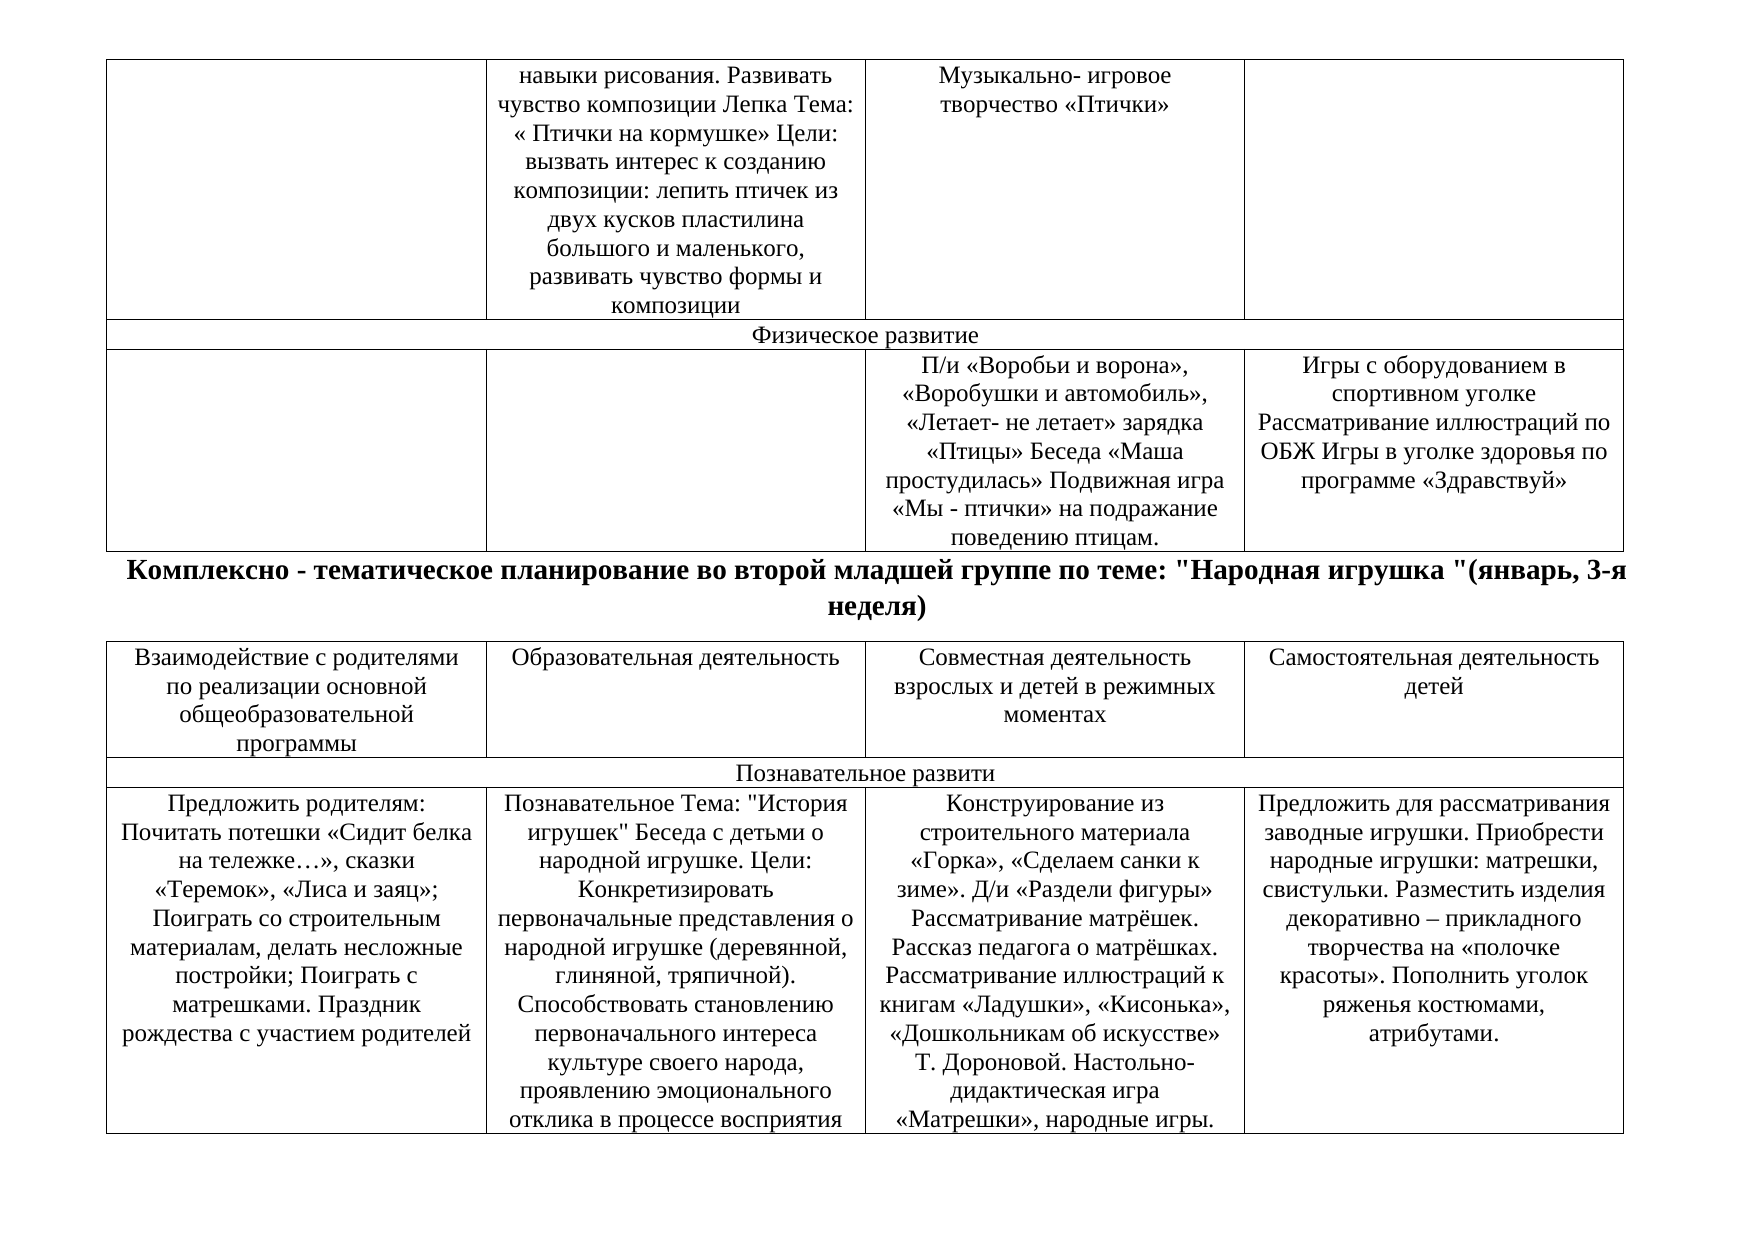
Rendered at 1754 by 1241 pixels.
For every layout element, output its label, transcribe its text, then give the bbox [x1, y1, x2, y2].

table_cell [107, 350, 486, 551]
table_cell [107, 788, 486, 1133]
table_header Совместная деятельность взрослых и детей в режимных моментах [866, 642, 1244, 757]
table_cell П/и «Воробьи и ворона», «Воробушки и автомобиль», «Летает- не летает» зарядка «Птицы» Беседа «Маша простудилась» Подвижная игра «Мы - птички» на подражание поведению птицам. [866, 350, 1244, 551]
table_header Самостоятельная деятельность детей [1245, 642, 1623, 757]
table_header Взаимодействие с родителями по реализации основной общеобразовательной программы [107, 642, 486, 757]
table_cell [866, 60, 1244, 319]
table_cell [1245, 60, 1623, 319]
table_cell Игры с оборудованием в спортивном уголке Рассматривание иллюстраций по ОБЖ Игры в уголке здоровья по программе «Здравствуй» [1245, 350, 1623, 551]
text Комплексно - тематическое планирование во второй младшей группе по теме: "Народная игрушка "(январь, 3-я неделя) [118, 552, 1636, 622]
table_cell Физическое развитие [107, 320, 1623, 349]
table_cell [487, 60, 865, 319]
table_header Образовательная деятельность [487, 642, 865, 757]
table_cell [487, 788, 865, 1133]
table_cell Познавательное развити [107, 758, 1623, 787]
table_cell [487, 350, 865, 551]
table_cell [1245, 788, 1623, 1133]
table_cell [107, 60, 486, 319]
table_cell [866, 788, 1244, 1133]
